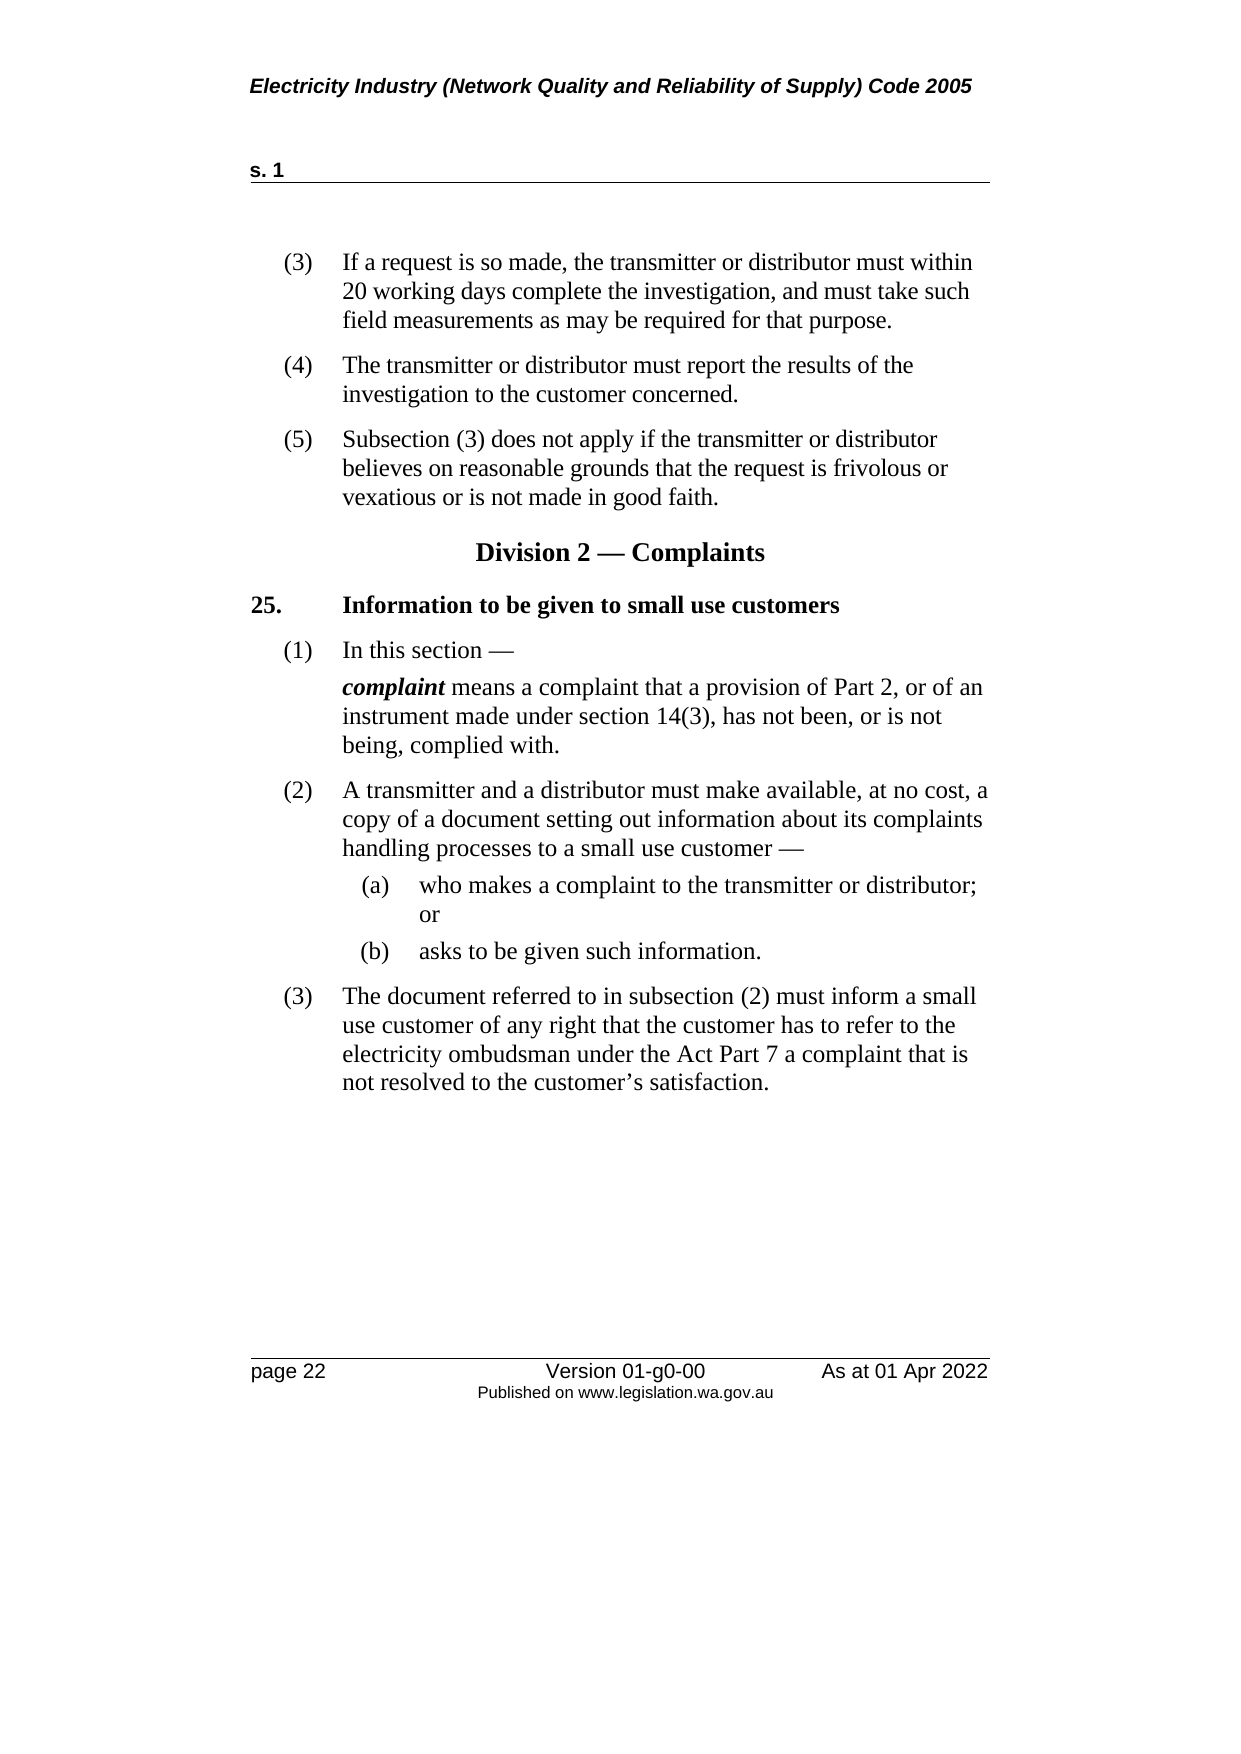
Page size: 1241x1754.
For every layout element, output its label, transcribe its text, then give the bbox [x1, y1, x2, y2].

text (3) The document referred to in subsection (2) must inform a small use customer of any right that the customer has to refer to the electricity ombudsman under the Act Part 7 a complaint that is not resolved to the customer’s satisfaction. [251, 981, 990, 1096]
text (4) The transmitter or distributor must report the results of the investigation to the customer concerned. [251, 350, 990, 408]
text (b) asks to be given such information. [251, 936, 990, 964]
text (2) A transmitter and a distributor must make available, at no cost, a copy of a document setting out information about its complaints handling processes to a small use customer — [251, 775, 990, 862]
text (a) who makes a complaint to the transmitter or distributor; or [251, 870, 990, 927]
subtitle 25. Information to be given to small use customers [251, 590, 990, 619]
text (3) If a request is so made, the transmitter or distributor must within 20 working days complete the investigation, and must take such field measurements as may be required for that purpose. [251, 247, 990, 334]
text (1) In this section — [251, 635, 990, 664]
text (5) Subsection (3) does not apply if the transmitter or distributor believes on reasonable grounds that the request is frivolous or vexatious or is not made in good faith. [251, 424, 990, 511]
text complaint means a complaint that a provision of Part 2, or of an instrument made under section 14(3), has not been, or is not being, complied with. [251, 672, 990, 759]
subtitle Division 2 — Complaints [251, 536, 990, 567]
